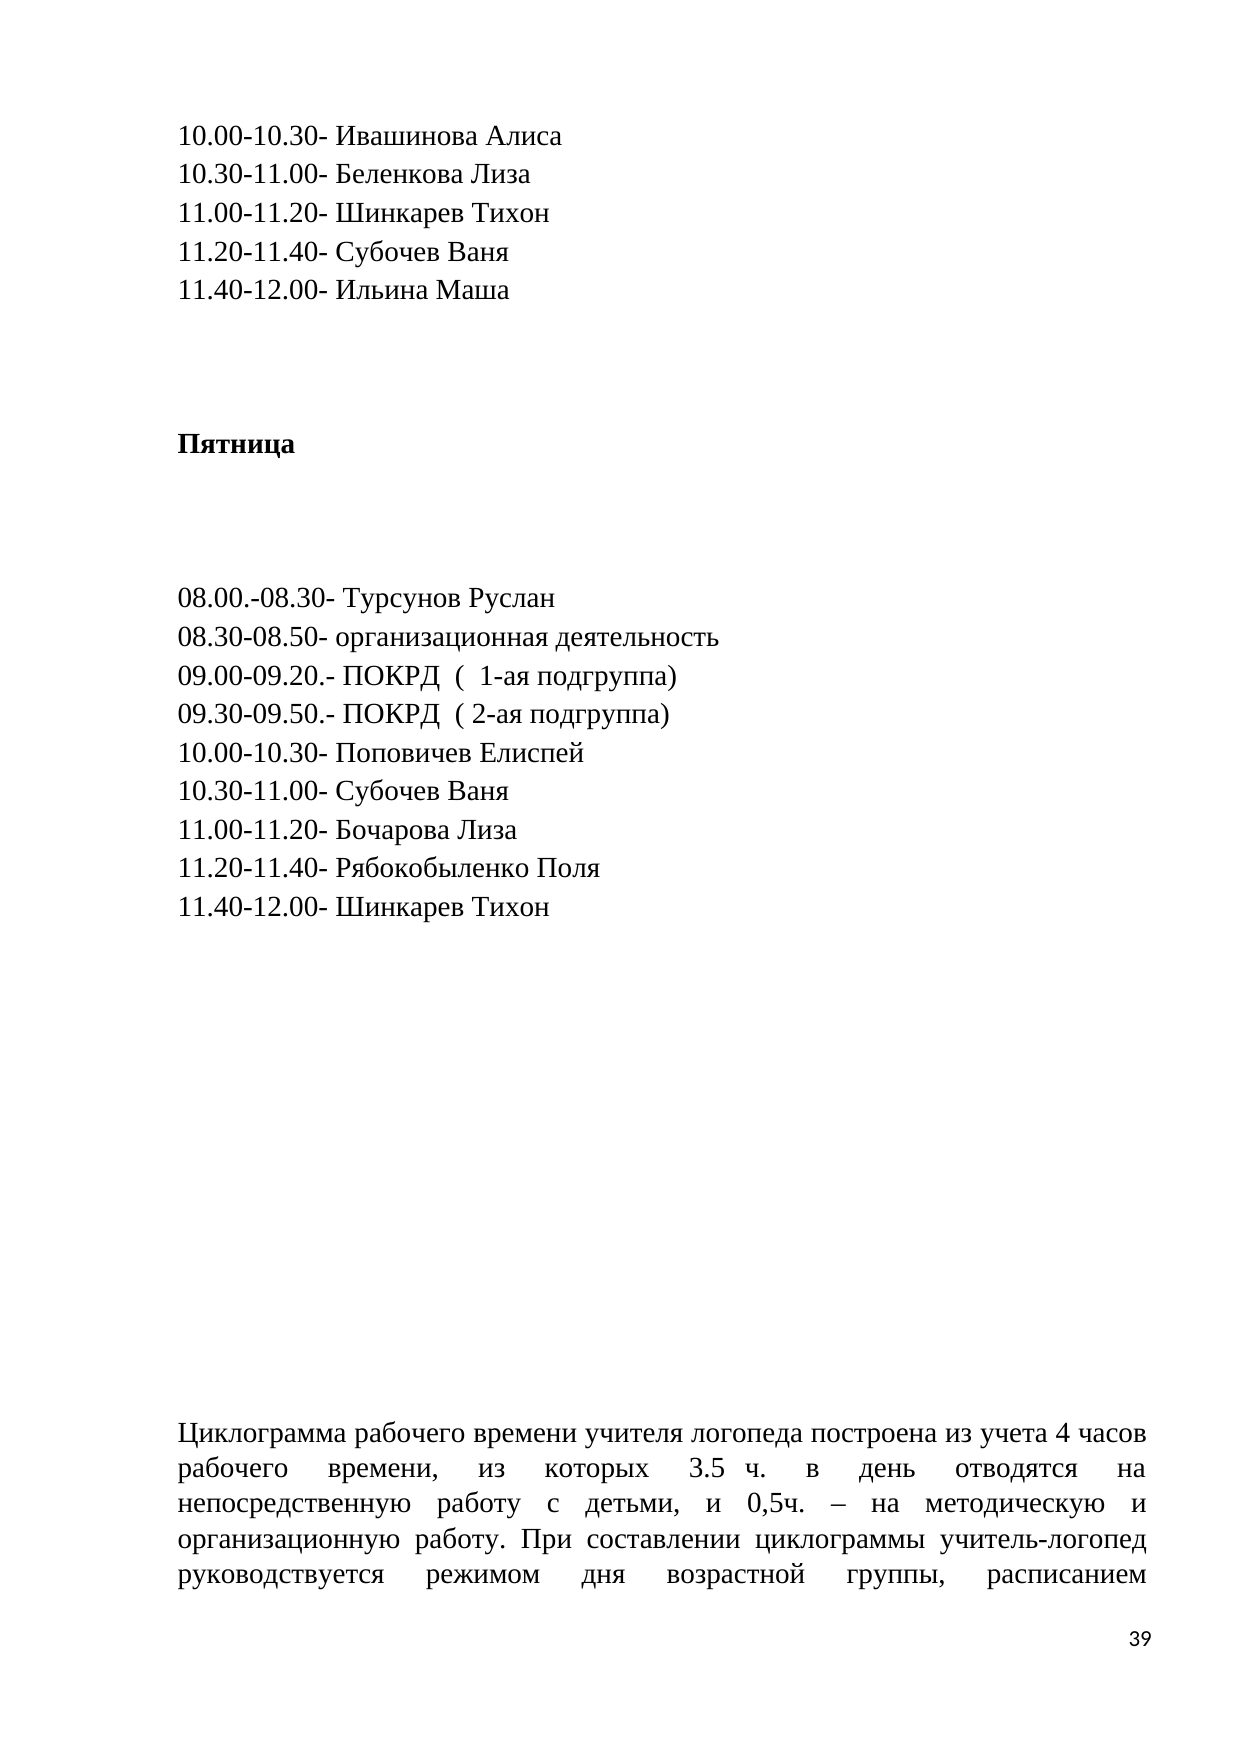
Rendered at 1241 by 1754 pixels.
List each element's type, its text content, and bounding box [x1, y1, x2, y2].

text 11.00-11.20- Бочарова Лиза [177, 812, 1152, 845]
text 11.20-11.40- Субочев Ваня [177, 234, 1152, 267]
text 08.00.-08.30- Турсунов Руслан [177, 581, 1152, 614]
text 10.30-11.00- Субочев Ваня [177, 773, 1152, 807]
text 11.20-11.40- Рябокобыленко Поля [177, 850, 1152, 884]
text 10.00-10.30- Поповичев Елиспей [177, 735, 1152, 768]
text 11.40-12.00- Ильина Маша [177, 272, 1152, 306]
text 10.30-11.00- Беленкова Лиза [177, 157, 1152, 190]
text 09.30-09.50.- ПОКРД ( 2-ая подгруппа) [177, 696, 1152, 730]
text 11.40-12.00- Шинкарев Тихон [177, 889, 1152, 922]
text 08.30-08.50- организационная деятельность [177, 619, 1152, 653]
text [177, 1415, 1147, 1589]
text Пятница [177, 426, 1152, 460]
text 09.00-09.20.- ПОКРД ( 1-ая подгруппа) [177, 658, 1152, 691]
text 11.00-11.20- Шинкарев Тихон [177, 195, 1152, 229]
text 10.00-10.30- Ивашинова Алиса [177, 118, 1152, 152]
